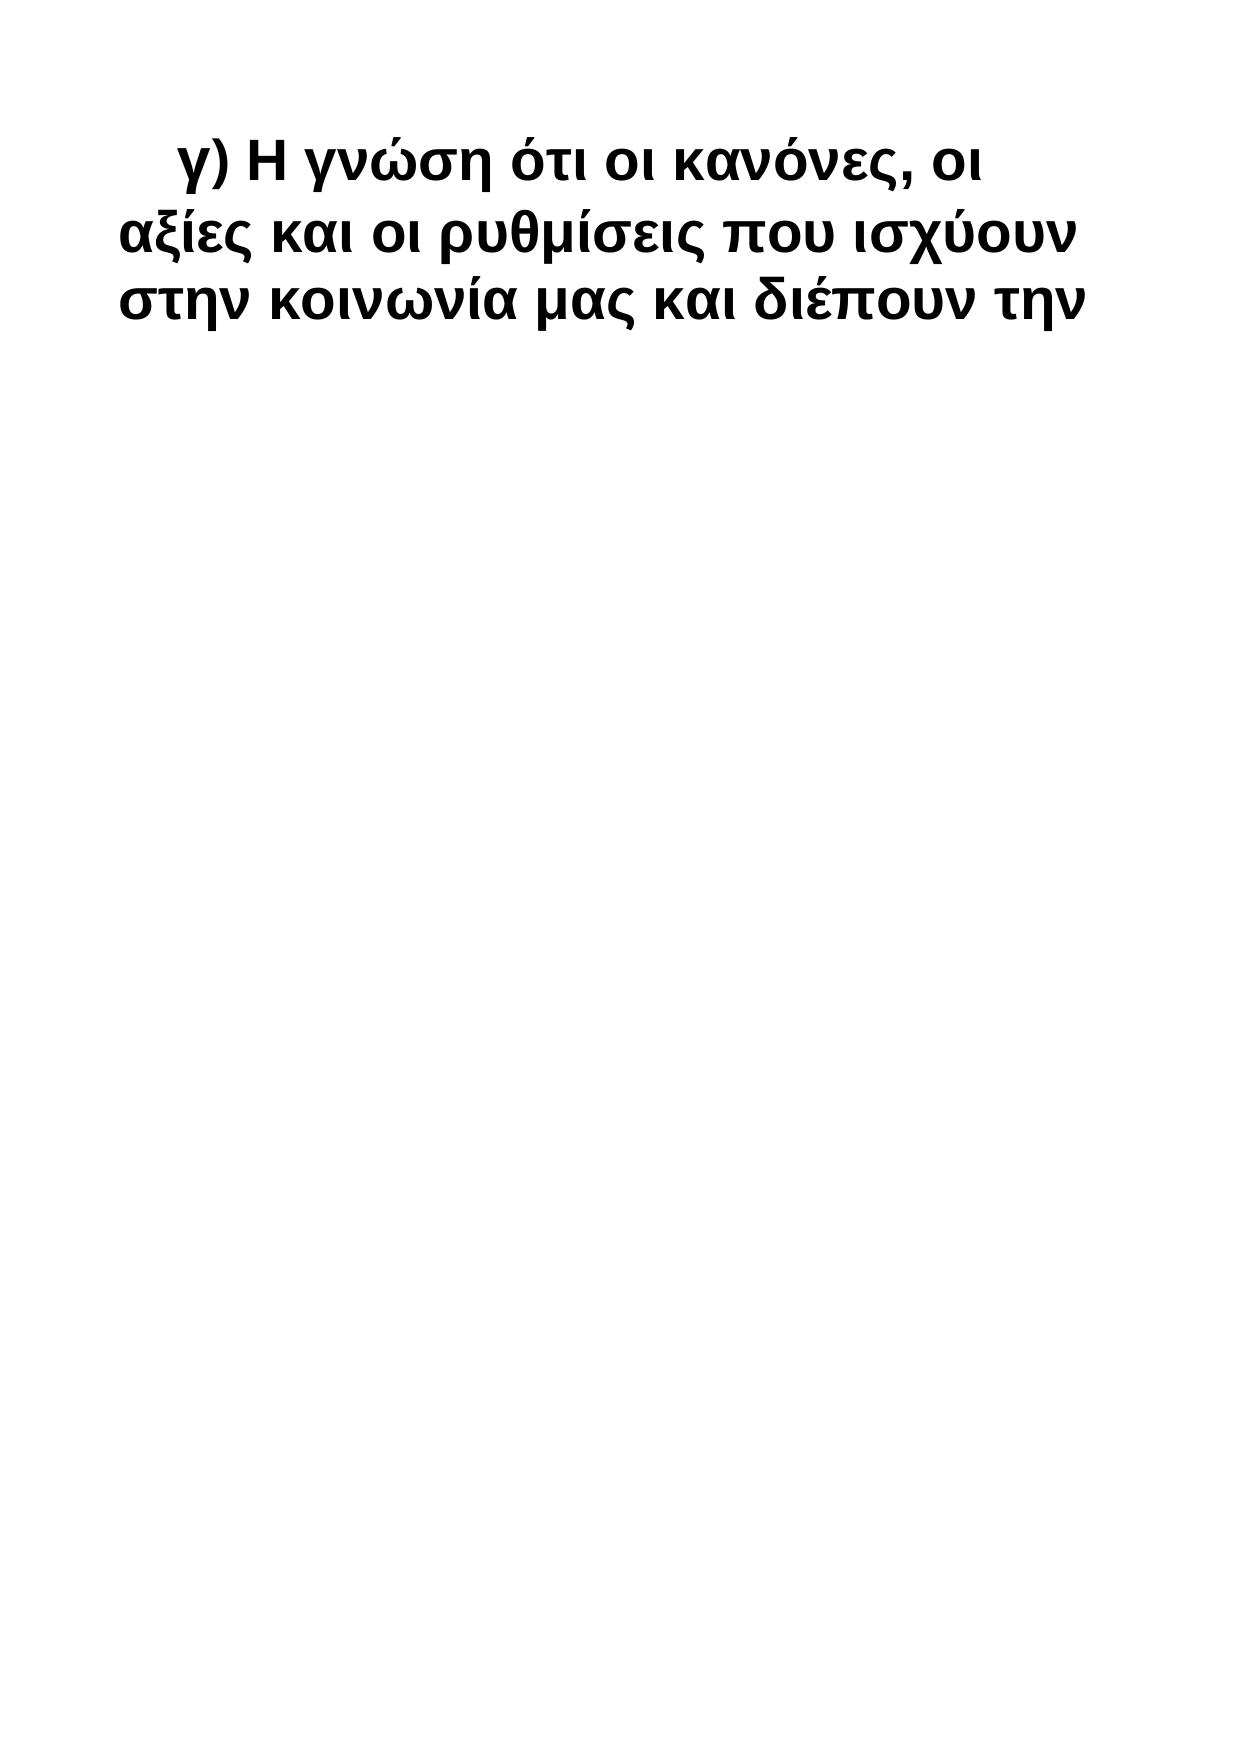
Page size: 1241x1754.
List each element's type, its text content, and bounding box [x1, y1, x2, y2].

text γ) Η γνώση ότι οι κανόνες, οι αξίες και οι ρυθμίσεις που ισχύουν στην κοινωνία μας και διέπουν την [118, 118, 1122, 332]
